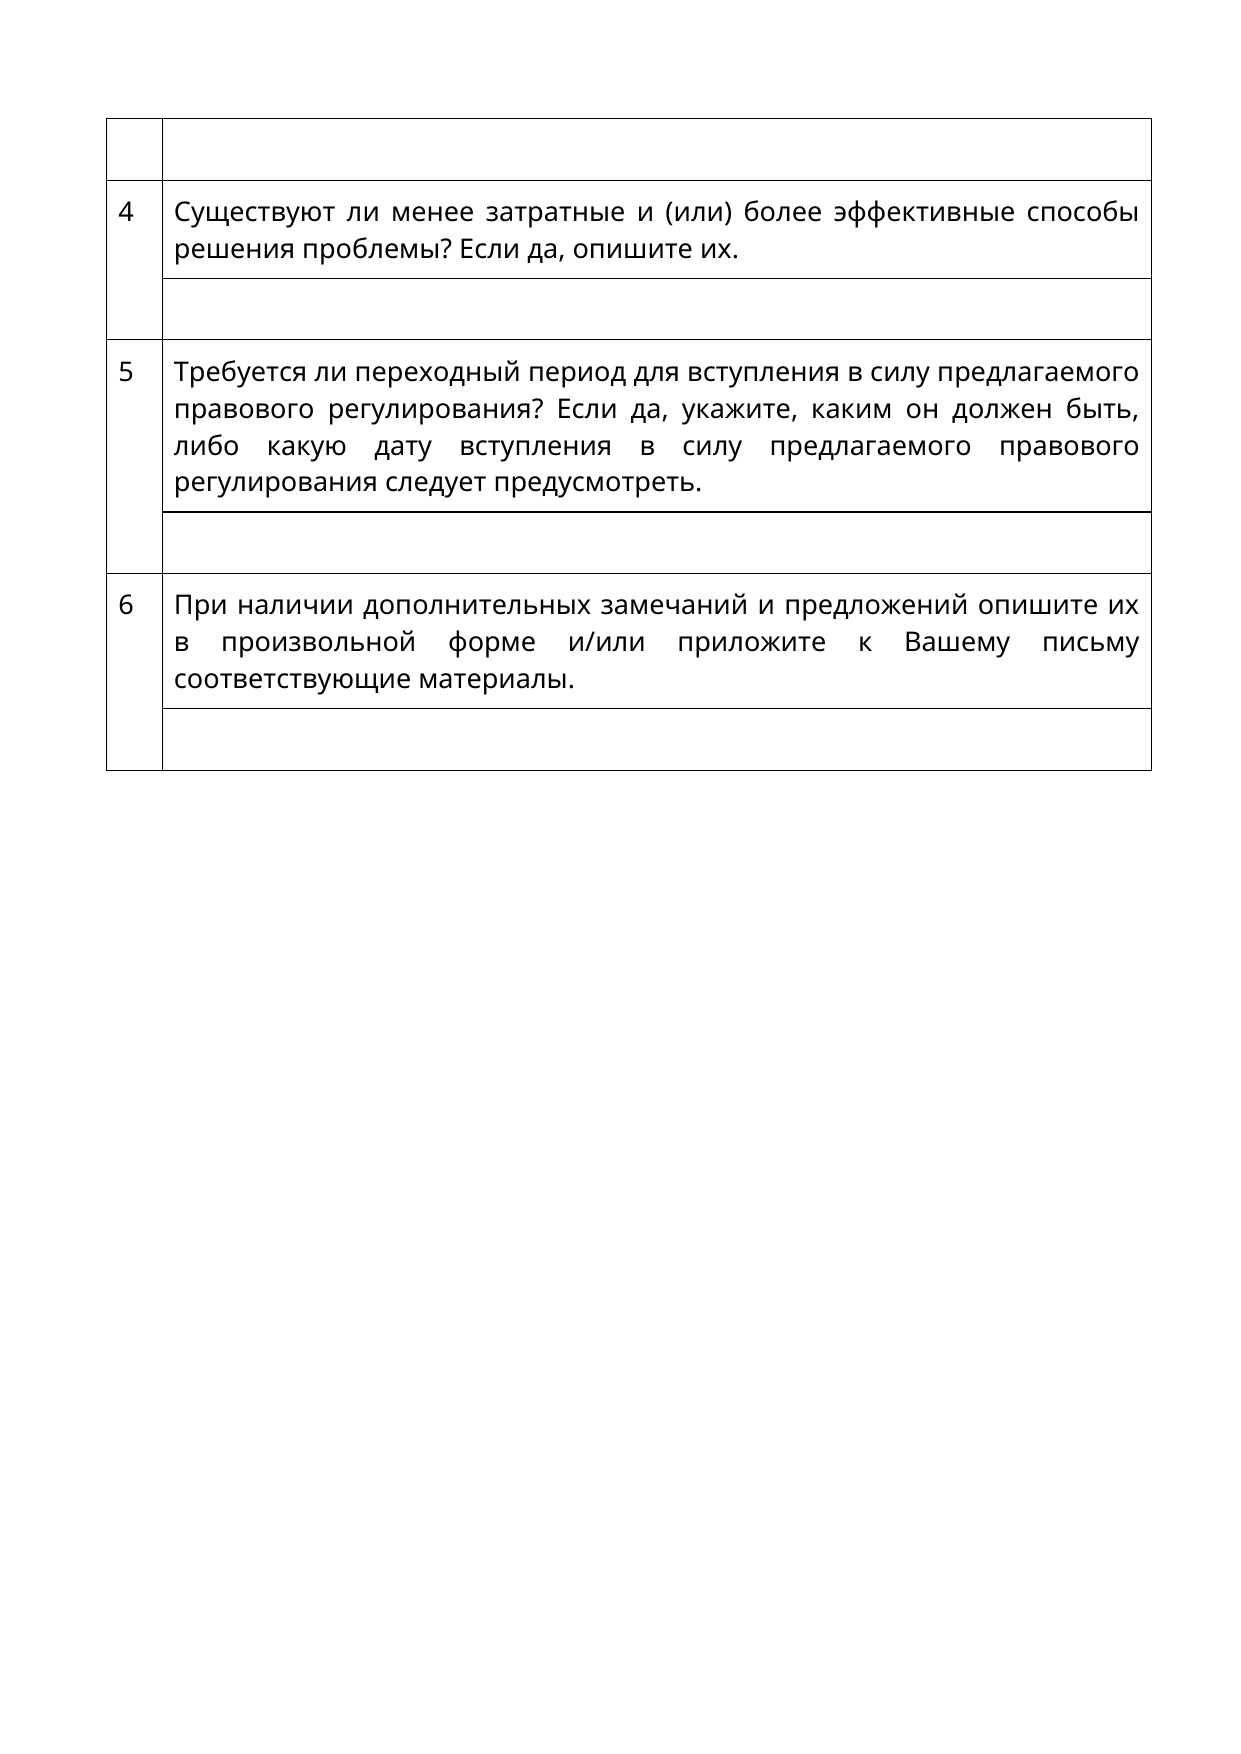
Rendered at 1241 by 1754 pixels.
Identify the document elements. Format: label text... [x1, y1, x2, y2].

table_cell При наличии дополнительных замечаний и предложений опишите их в произвольной форме и/или приложите к Вашему письму соответствующие материалы. [163, 574, 1151, 708]
table_cell 5 [107, 340, 162, 573]
table_cell Требуется ли переходный период для вступления в силу предлагаемого правового регулирования? Если да, укажите, каким он должен быть, либо какую дату вступления в силу предлагаемого правового регулирования следует предусмотреть. [163, 340, 1151, 511]
table_cell [163, 279, 1151, 339]
table_cell 3 [107, 119, 162, 179]
table_cell Существуют ли менее затратные и (или) более эффективные способы решения проблемы? Если да, опишите их. [163, 181, 1151, 278]
table_cell 6 [107, 574, 162, 769]
table_cell [163, 119, 1151, 179]
table_cell [163, 513, 1151, 573]
table_cell 4 [107, 181, 162, 339]
table_cell [163, 709, 1151, 769]
